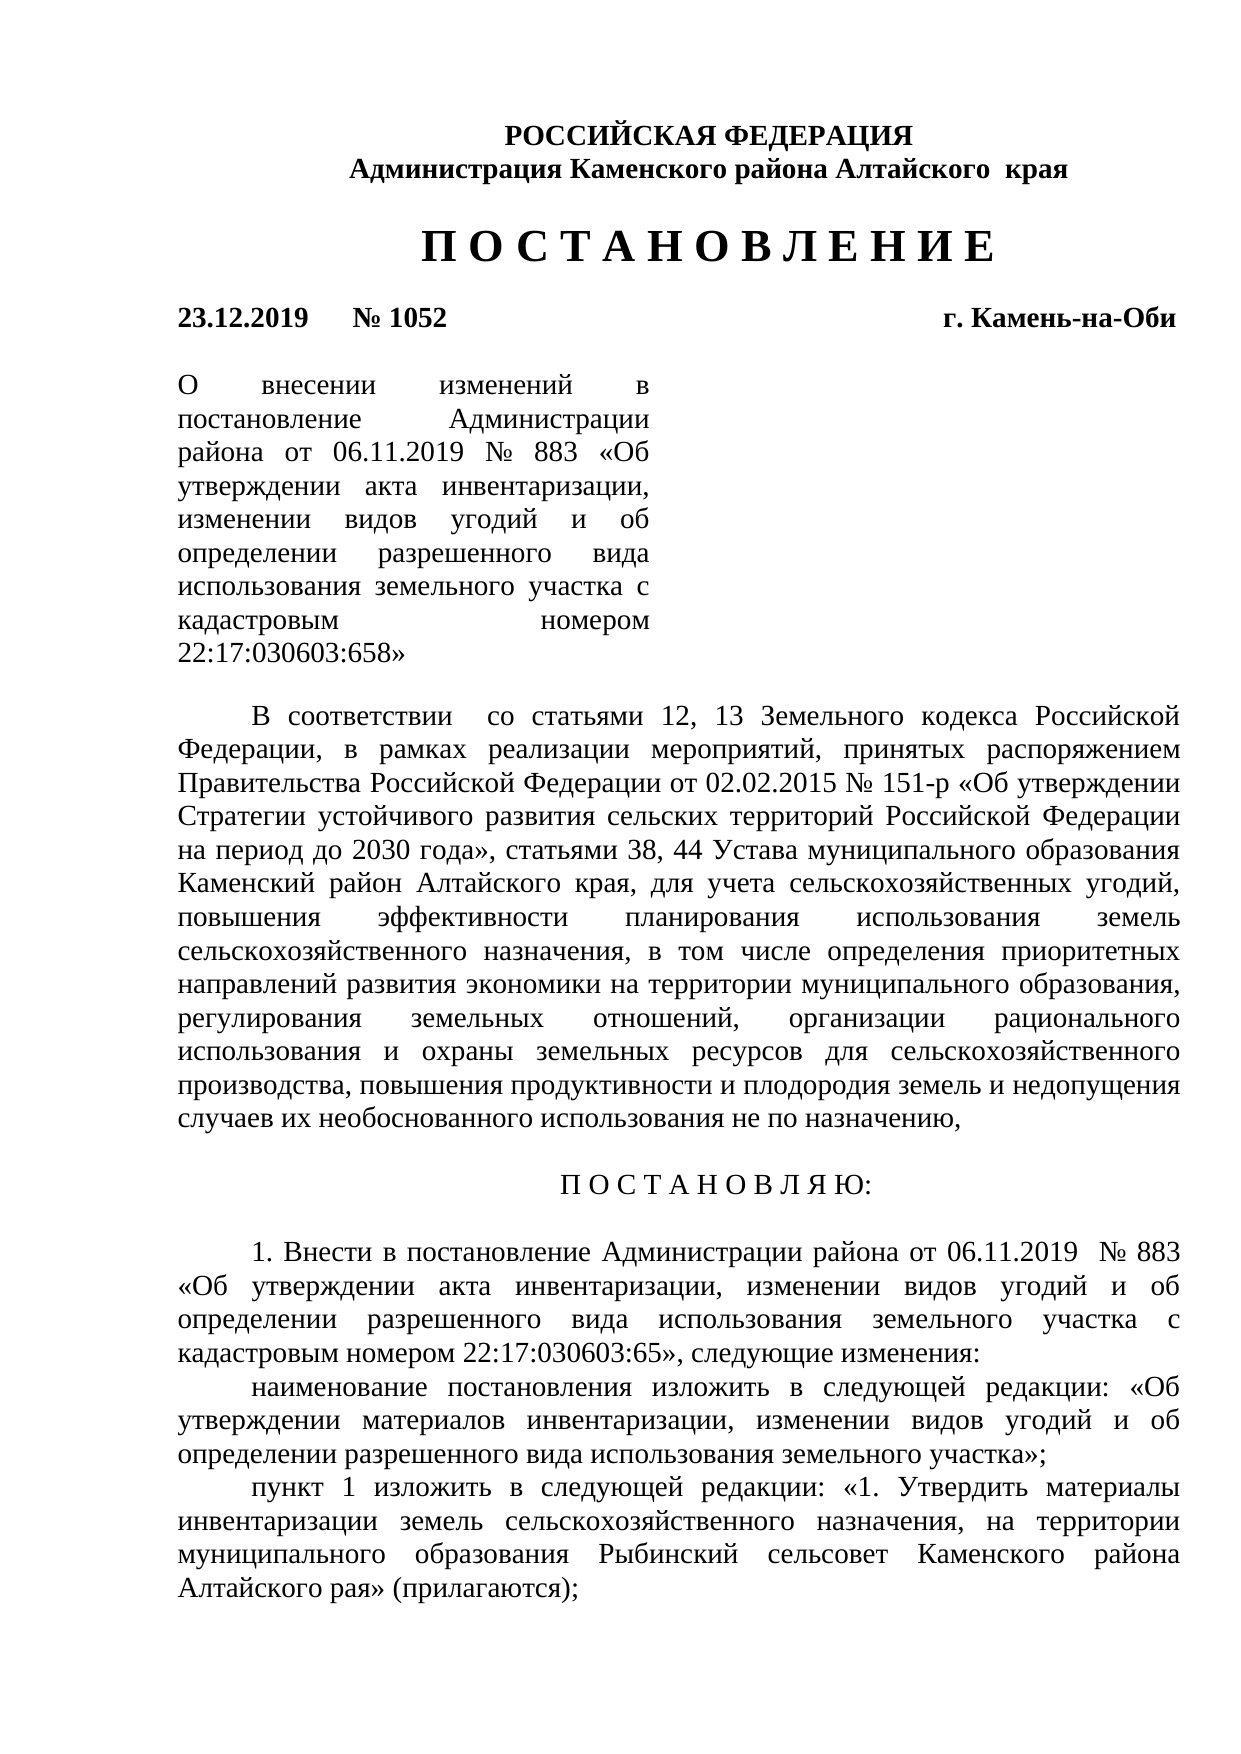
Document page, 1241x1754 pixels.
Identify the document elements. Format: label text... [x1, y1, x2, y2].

text П О С Т А Н О В Л Е Н И Е [177, 219, 1181, 271]
text 23.12.2019 № 1052 г. Камень-на-Оби [177, 300, 1181, 334]
text П О С Т А Н О В Л Я Ю: [177, 1167, 1181, 1201]
text В соответствии со статьями 12, 13 Земельного кодекса Российской Федерации, в рамках реализации мероприятий, принятых распоряжением Правительства Российской Федерации от 02.02.2015 № 151-р «Об утверждении Стратегии устойчивого развития сельских территорий Российской Федерации на период до 2030 года», статьями 38, 44 Устава муниципального образования Каменский район Алтайского края, для учета сельскохозяйственных угодий, повышения эффективности планирования использования земель сельскохозяйственного назначения, в том числе определения приоритетных направлений развития экономики на территории муниципального образования, регулирования земельных отношений, организации рационального использования и охраны земельных ресурсов для сельскохозяйственного производства, повышения продуктивности и плодородия земель и недопущения случаев их необоснованного использования не по назначению, [177, 698, 1181, 1134]
text пункт 1 изложить в следующей редакции: «1. Утвердить материалы инвентаризации земель сельскохозяйственного назначения, на территории муниципального образования Рыбинский сельсовет Каменского района Алтайского рая» (прилагаются); [177, 1469, 1181, 1603]
text РОССИЙСКАЯ ФЕДЕРАЦИЯ [177, 118, 1181, 152]
text Администрация Каменского района Алтайского края [177, 152, 1181, 185]
text наименование постановления изложить в следующей редакции: «Об утверждении материалов инвентаризации, изменении видов угодий и об определении разрешенного вида использования земельного участка»; [177, 1369, 1181, 1469]
text 1. Внести в постановление Администрации района от 06.11.2019 № 883 «Об утверждении акта инвентаризации, изменении видов угодий и об определении разрешенного вида использования земельного участка с кадастровым номером 22:17:030603:65», следующие изменения: [177, 1234, 1181, 1369]
table_header О внесении изменений в постановление Администрации района от 06.11.2019 № 883 «Об утверждении акта инвентаризации, изменении видов угодий и об определении разрешенного вида использования земельного участка с кадастровым номером 22:17:030603:658» [166, 367, 683, 669]
